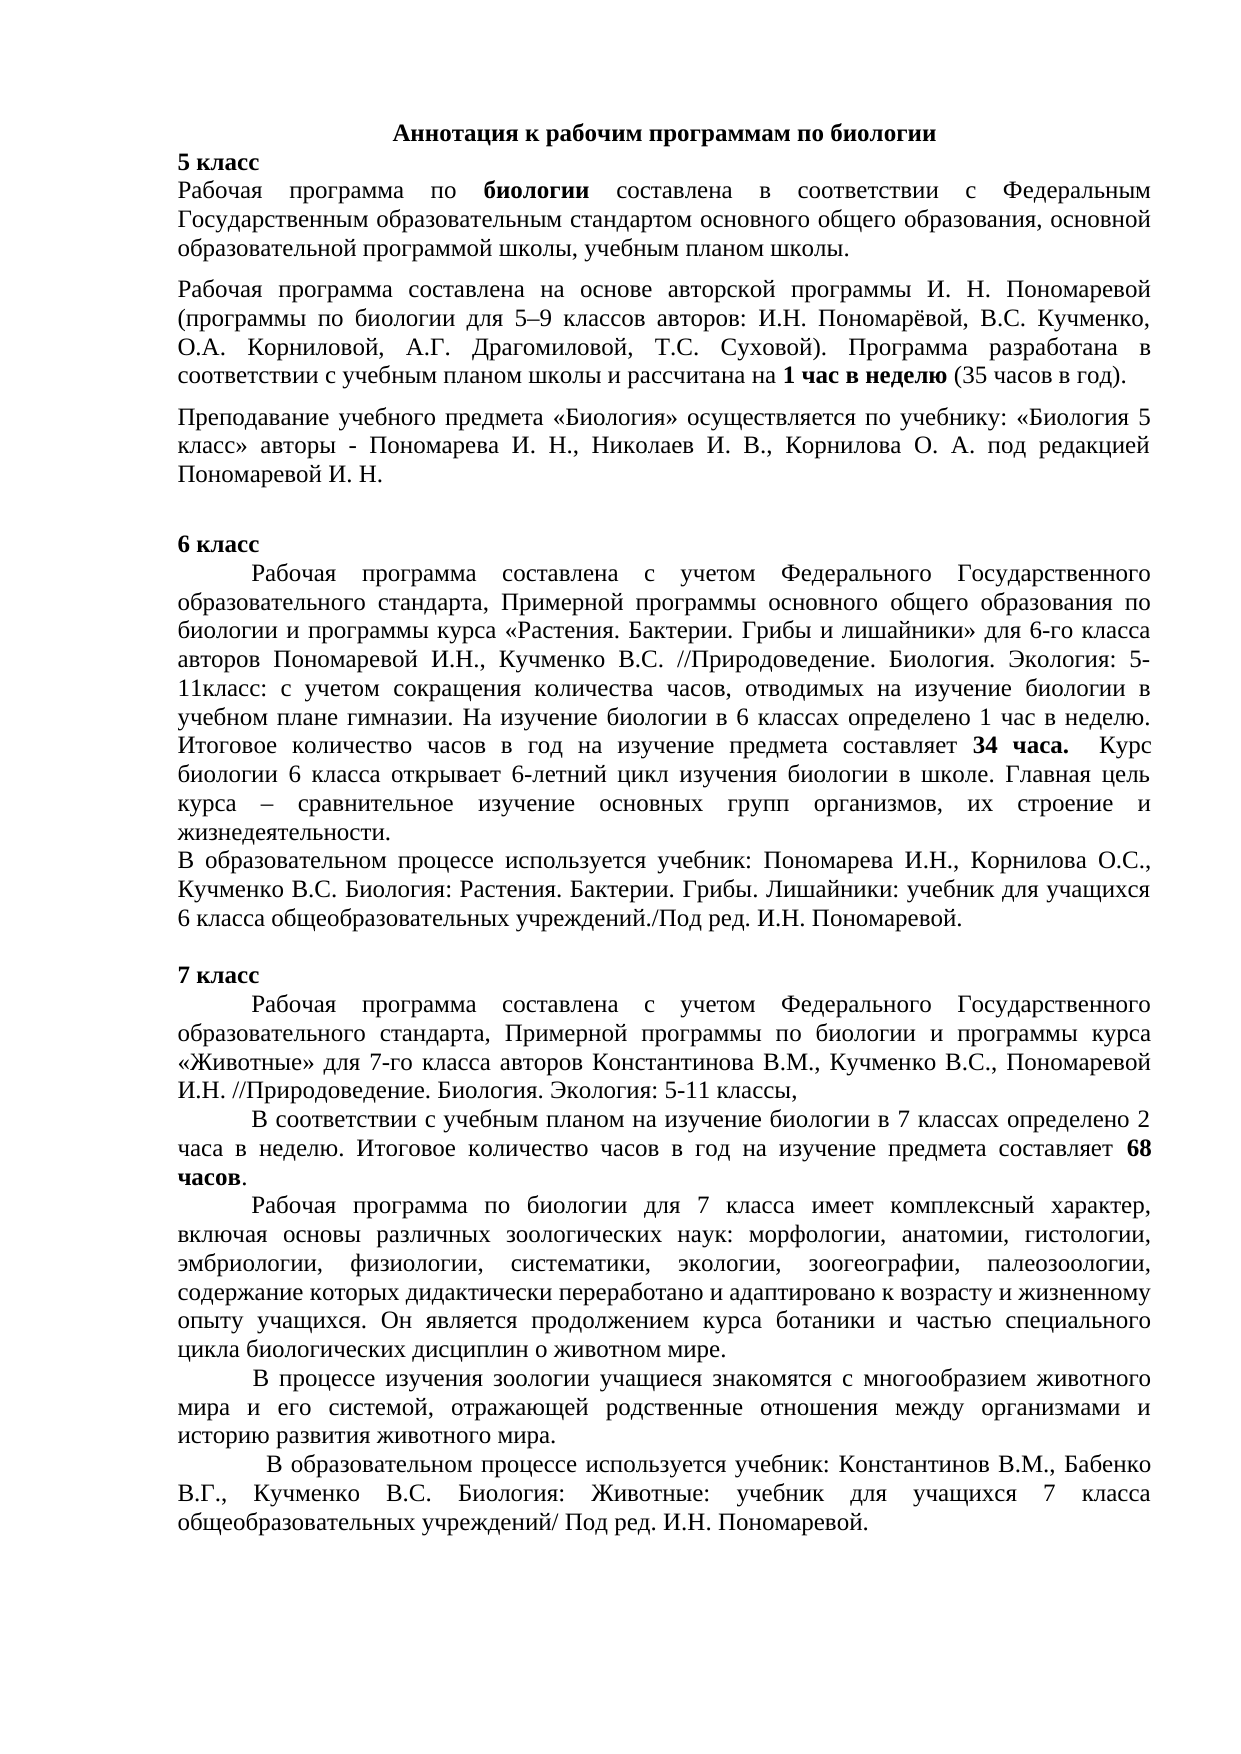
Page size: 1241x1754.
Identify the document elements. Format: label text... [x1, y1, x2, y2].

text Аннотация к рабочим программам по биологии [177, 118, 1152, 147]
text Рабочая программа по биологии для 7 класса имеет комплексный характер, включая основы различных зоологических наук: морфологии, анатомии, гистологии, эмбриологии, физиологии, систематики, экологии, зоогеографии, палеозоологии, содержание которых дидактически переработано и адаптировано к возрасту и жизненному опыту учащихся. Он является продолжением курса ботаники и частью специального цикла биологических дисциплин о животном мире. [177, 1191, 1152, 1363]
text Рабочая программа составлена на основе авторской программы И. Н. Пономаревой (программы по биологии для 5–9 классов авторов: И.Н. Пономарёвой, В.С. Кучменко, О.А. Корниловой, А.Г. Драгомиловой, Т.С. Суховой). Программа разработана в соответствии с учебным планом школы и рассчитана на 1 час в неделю (35 часов в год). [177, 274, 1152, 389]
text В соответствии с учебным планом на изучение биологии в 7 классах определено 2 часа в неделю. Итоговое количество часов в год на изучение предмета составляет 68 часов. [177, 1104, 1152, 1191]
text Рабочая программа составлена с учетом Федерального Государственного образовательного стандарта, Примерной программы основного общего образования по биологии и программы курса «Растения. Бактерии. Грибы и лишайники» для 6-го класса авторов Пономаревой И.Н., Кучменко В.С. //Природоведение. Биология. Экология: 5-11класс: с учетом сокращения количества часов, отводимых на изучение биологии в учебном плане гимназии. На изучение биологии в 6 классах определено 1 час в неделю. Итоговое количество часов в год на изучение предмета составляет 34 часа. Курс биологии 6 класса открывает 6-летний цикл изучения биологии в школе. Главная цель курса – сравнительное изучение основных групп организмов, их строение и жизнедеятельности. [177, 558, 1152, 846]
text Преподавание учебного предмета «Биология» осуществляется по учебнику: «Биология 5 класс» авторы - Пономарева И. Н., Николаев И. В., Корнилова О. А. под редакцией Пономаревой И. Н. [177, 402, 1152, 488]
text 5 класс [177, 147, 1152, 176]
text В образовательном процессе используется учебник: Пономарева И.Н., Корнилова О.С., Кучменко В.С. Биология: Растения. Бактерии. Грибы. Лишайники: учебник для учащихся 6 класса общеобразовательных учреждений./Под ред. И.Н. Пономаревой. [177, 846, 1152, 932]
text В процессе изучения зоологии учащиеся знакомятся с многообразием животного мира и его системой, отражающей родственные отношения между организмами и историю развития животного мира. [177, 1363, 1152, 1449]
text Рабочая программа составлена с учетом Федерального Государственного образовательного стандарта, Примерной программы по биологии и программы курса «Животные» для 7-го класса авторов Константинова В.М., Кучменко В.С., Пономаревой И.Н. //Природоведение. Биология. Экология: 5-11 классы, [177, 989, 1152, 1104]
text В образовательном процессе используется учебник: Константинов В.М., Бабенко В.Г., Кучменко В.С. Биология: Животные: учебник для учащихся 7 класса общеобразовательных учреждений/ Под ред. И.Н. Пономаревой. [177, 1449, 1152, 1536]
text 6 класс [177, 529, 1152, 558]
text Рабочая программа по биологии составлена в соответствии с Федеральным Государственным образовательным стандартом основного общего образования, основной образовательной программой школы, учебным планом школы. [177, 176, 1152, 262]
text 7 класс [177, 961, 1152, 989]
